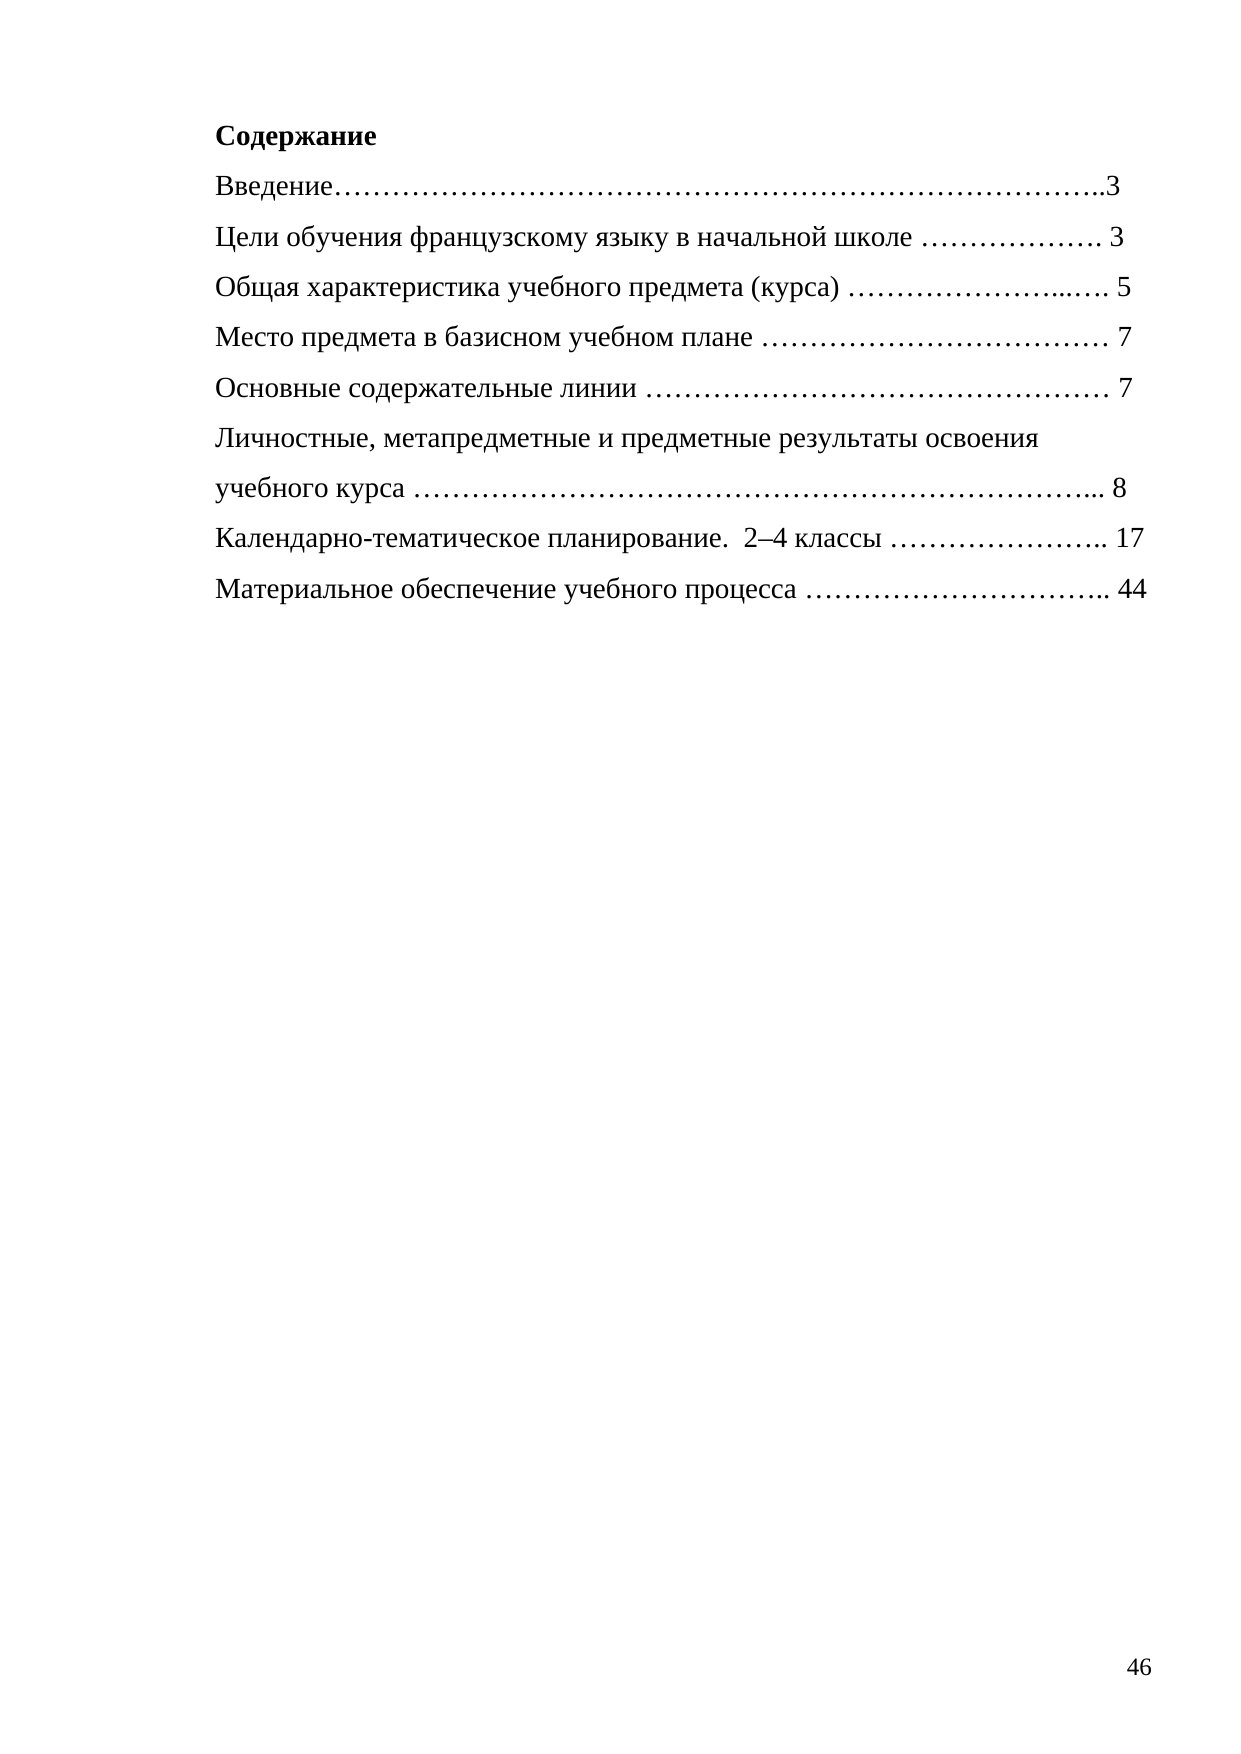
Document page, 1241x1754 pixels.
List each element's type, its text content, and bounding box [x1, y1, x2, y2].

text Общая характеристика учебного предмета (курса) …………………...…. 5 [215, 269, 1152, 303]
text Введение……………………………………………………………………..3 [215, 168, 1152, 202]
text Личностные, метапредметные и предметные результаты освоения учебного курса ……………………………………………………………... 8 [215, 420, 1152, 504]
text Содержание [215, 118, 1152, 152]
text Материальное обеспечение учебного процесса ………………………….. 44 [215, 571, 1152, 604]
text Цели обучения французскому языку в начальной школе ………………. 3 [215, 219, 1152, 252]
text Календарно-тематическое планирование. 2–4 классы ………………….. 17 [215, 521, 1152, 554]
text Место предмета в базисном учебном плане ……………………………… 7 [215, 319, 1152, 353]
text Основные содержательные линии ………………………………………… 7 [215, 370, 1152, 403]
